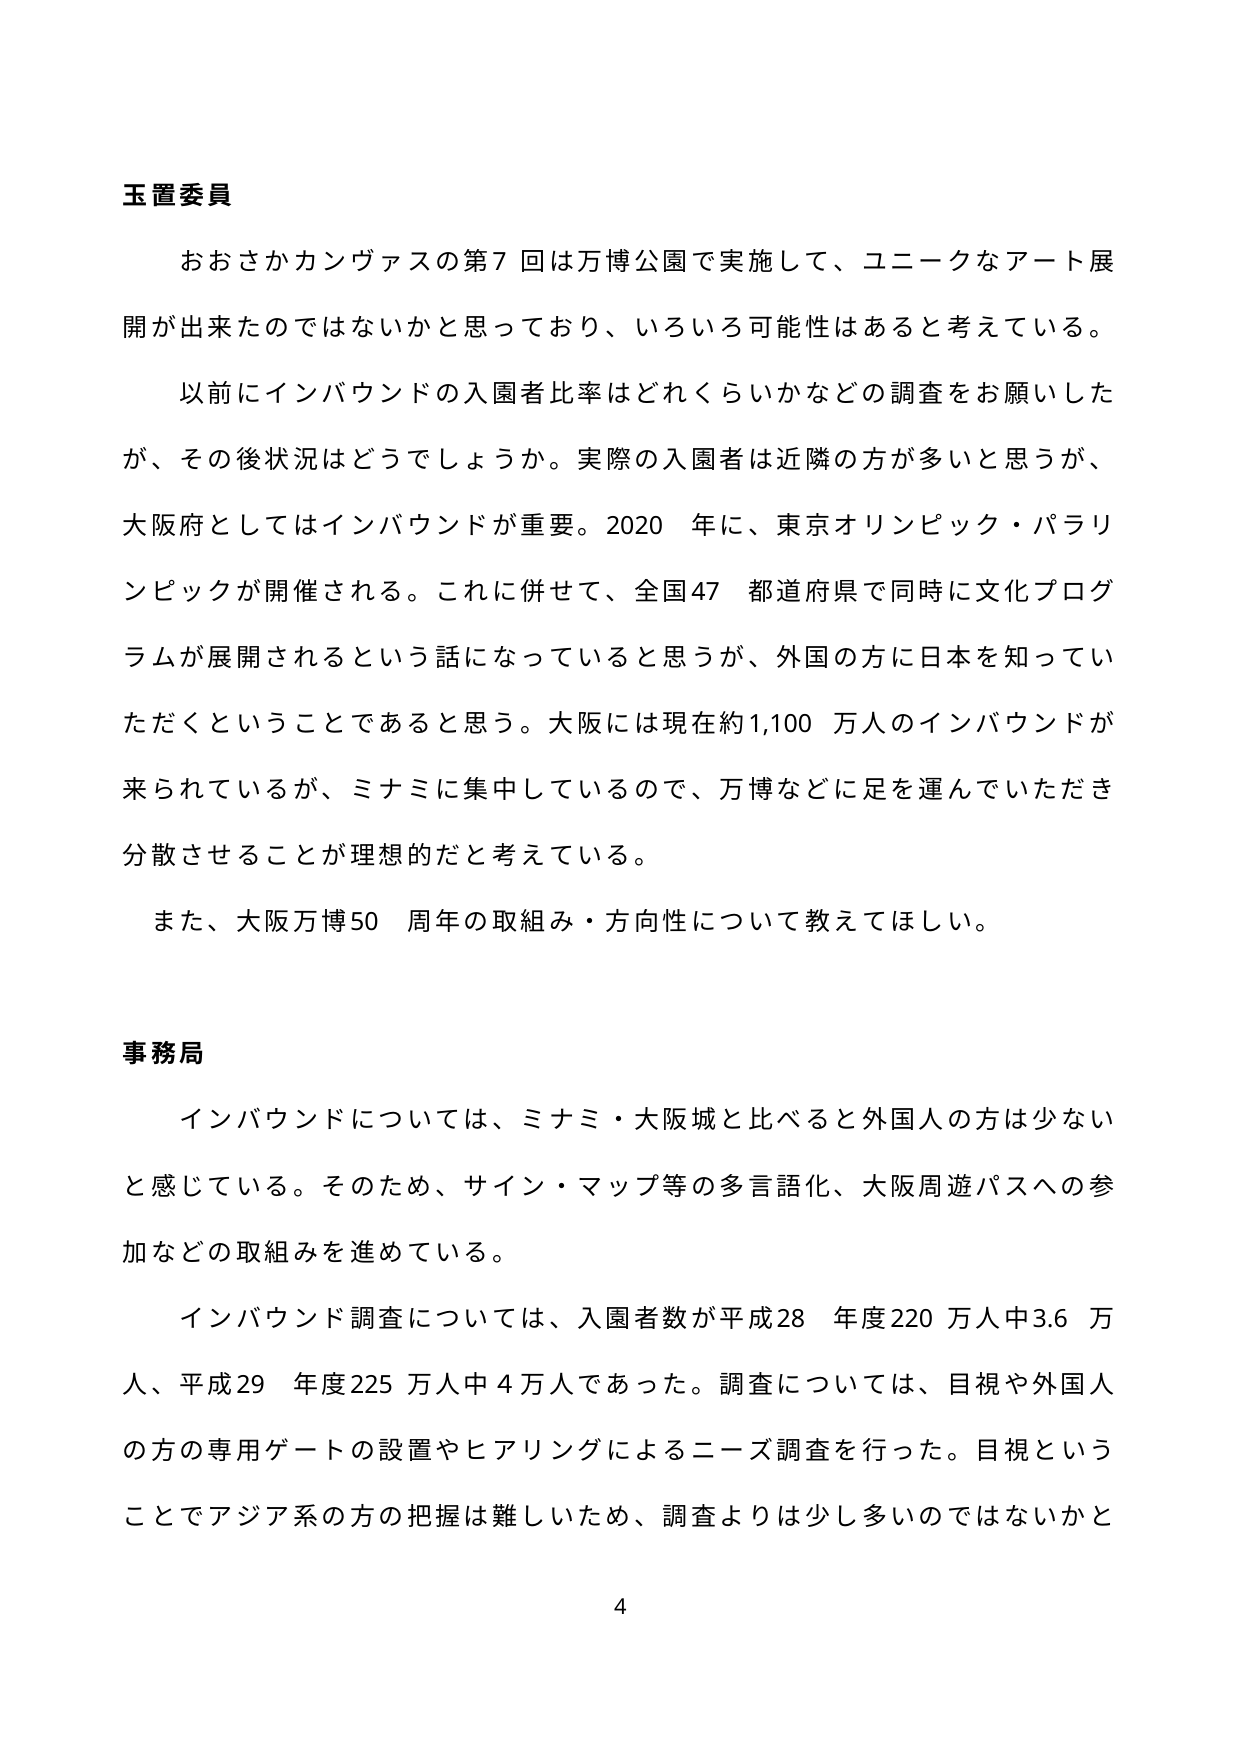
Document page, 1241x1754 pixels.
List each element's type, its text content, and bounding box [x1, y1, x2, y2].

text また、大阪万博50周年の取組み・方向性について教えてほしい。 [122, 887, 1118, 953]
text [122, 1283, 1118, 1547]
text 以前にインバウンドの入園者比率はどれくらいかなどの調査をお願いしたが、その後状況はどうでしょうか。実際の入園者は近隣の方が多いと思うが、大阪府としてはインバウンドが重要。2020年に、東京オリンピック・パラリンピックが開催される。これに併せて、全国47都道府県で同時に文化プログラムが展開されるという話になっていると思うが、外国の方に日本を知っていただくということであると思う。大阪には現在約1,100万人のインバウンドが来られているが、ミナミに集中しているので、万博などに足を運んでいただき分散させることが理想的だと考えている。 [122, 359, 1118, 887]
text インバウンドについては、ミナミ・大阪城と比べると外国人の方は少ないと感じている。そのため、サイン・マップ等の多言語化、大阪周遊パスへの参加などの取組みを進めている。 [122, 1085, 1118, 1283]
text 事務局 [122, 1019, 1118, 1085]
text 玉置委員 [122, 161, 1118, 227]
text おおさかカンヴァスの第7回は万博公園で実施して、ユニークなアート展開が出来たのではないかと思っており、いろいろ可能性はあると考えている。 [122, 227, 1118, 359]
